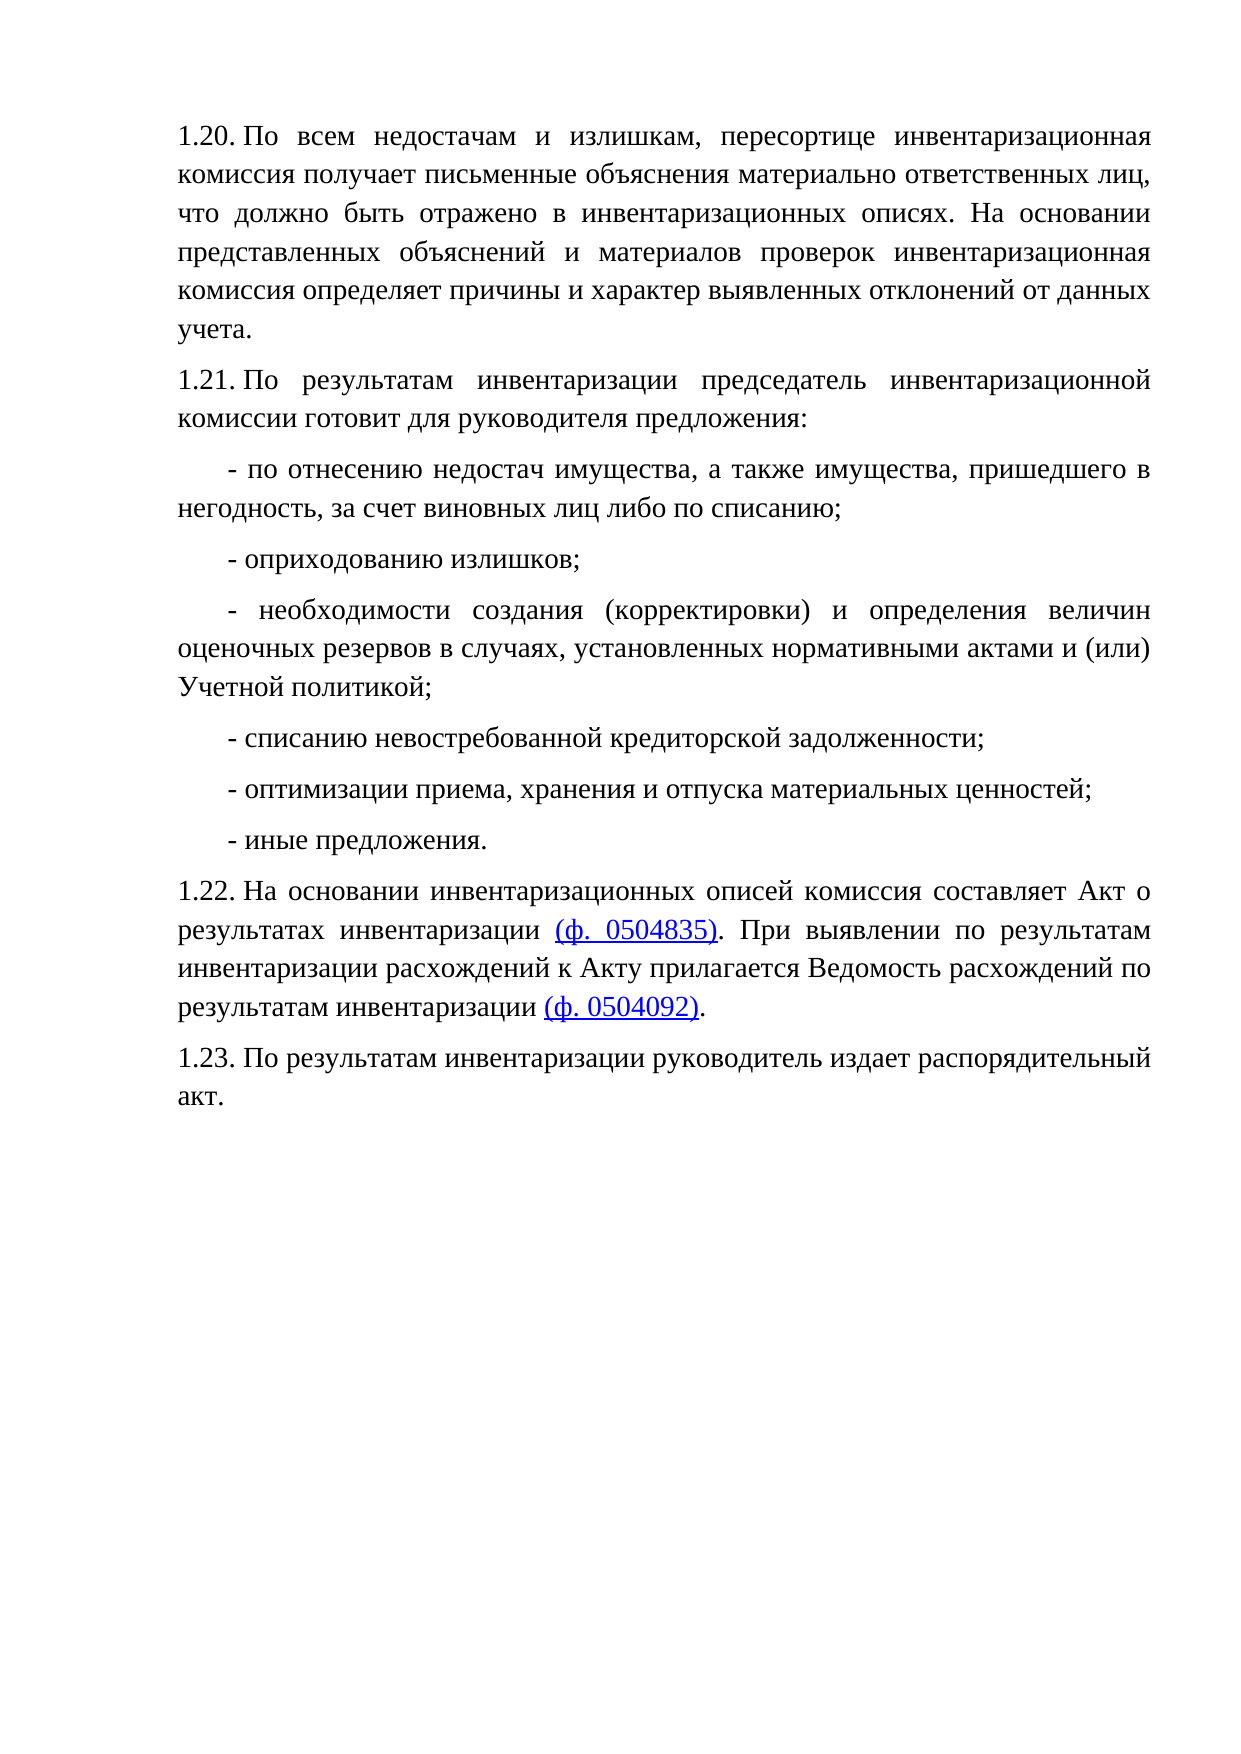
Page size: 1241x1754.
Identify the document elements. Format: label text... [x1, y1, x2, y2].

subtitle На основании инвентаризационных описей комиссия составляет Акт о результатах инвентаризации (ф. 0504835). При выявлении по результатам инвентаризации расхождений к Акту прилагается Ведомость расхождений по результатам инвентаризации (ф. 0504092). [177, 873, 1152, 1022]
subtitle По результатам инвентаризации руководитель издает распорядительный акт. [177, 1040, 1152, 1112]
text - иные предложения. [177, 822, 1152, 856]
text - по отнесению недостач имущества, а также имущества, пришедшего в негодность, за счет виновных лиц либо по списанию; [177, 451, 1152, 523]
text - необходимости создания (корректировки) и определения величин оценочных резервов в случаях, установленных нормативными актами и (или) Учетной политикой; [177, 592, 1152, 703]
text - оприходованию излишков; [177, 541, 1152, 574]
text - списанию невостребованной кредиторской задолженности; [177, 720, 1152, 754]
subtitle По всем недостачам и излишкам, пересортице инвентаризационная комиссия получает письменные объяснения материально ответственных лиц, что должно быть отражено в инвентаризационных описях. На основании представленных объяснений и материалов проверок инвентаризационная комиссия определяет причины и характер выявленных отклонений от данных учета. [177, 118, 1152, 344]
text - оптимизации приема, хранения и отпуска материальных ценностей; [177, 771, 1152, 805]
subtitle По результатам инвентаризации председатель инвентаризационной комиссии готовит для руководителя предложения: [177, 362, 1152, 434]
